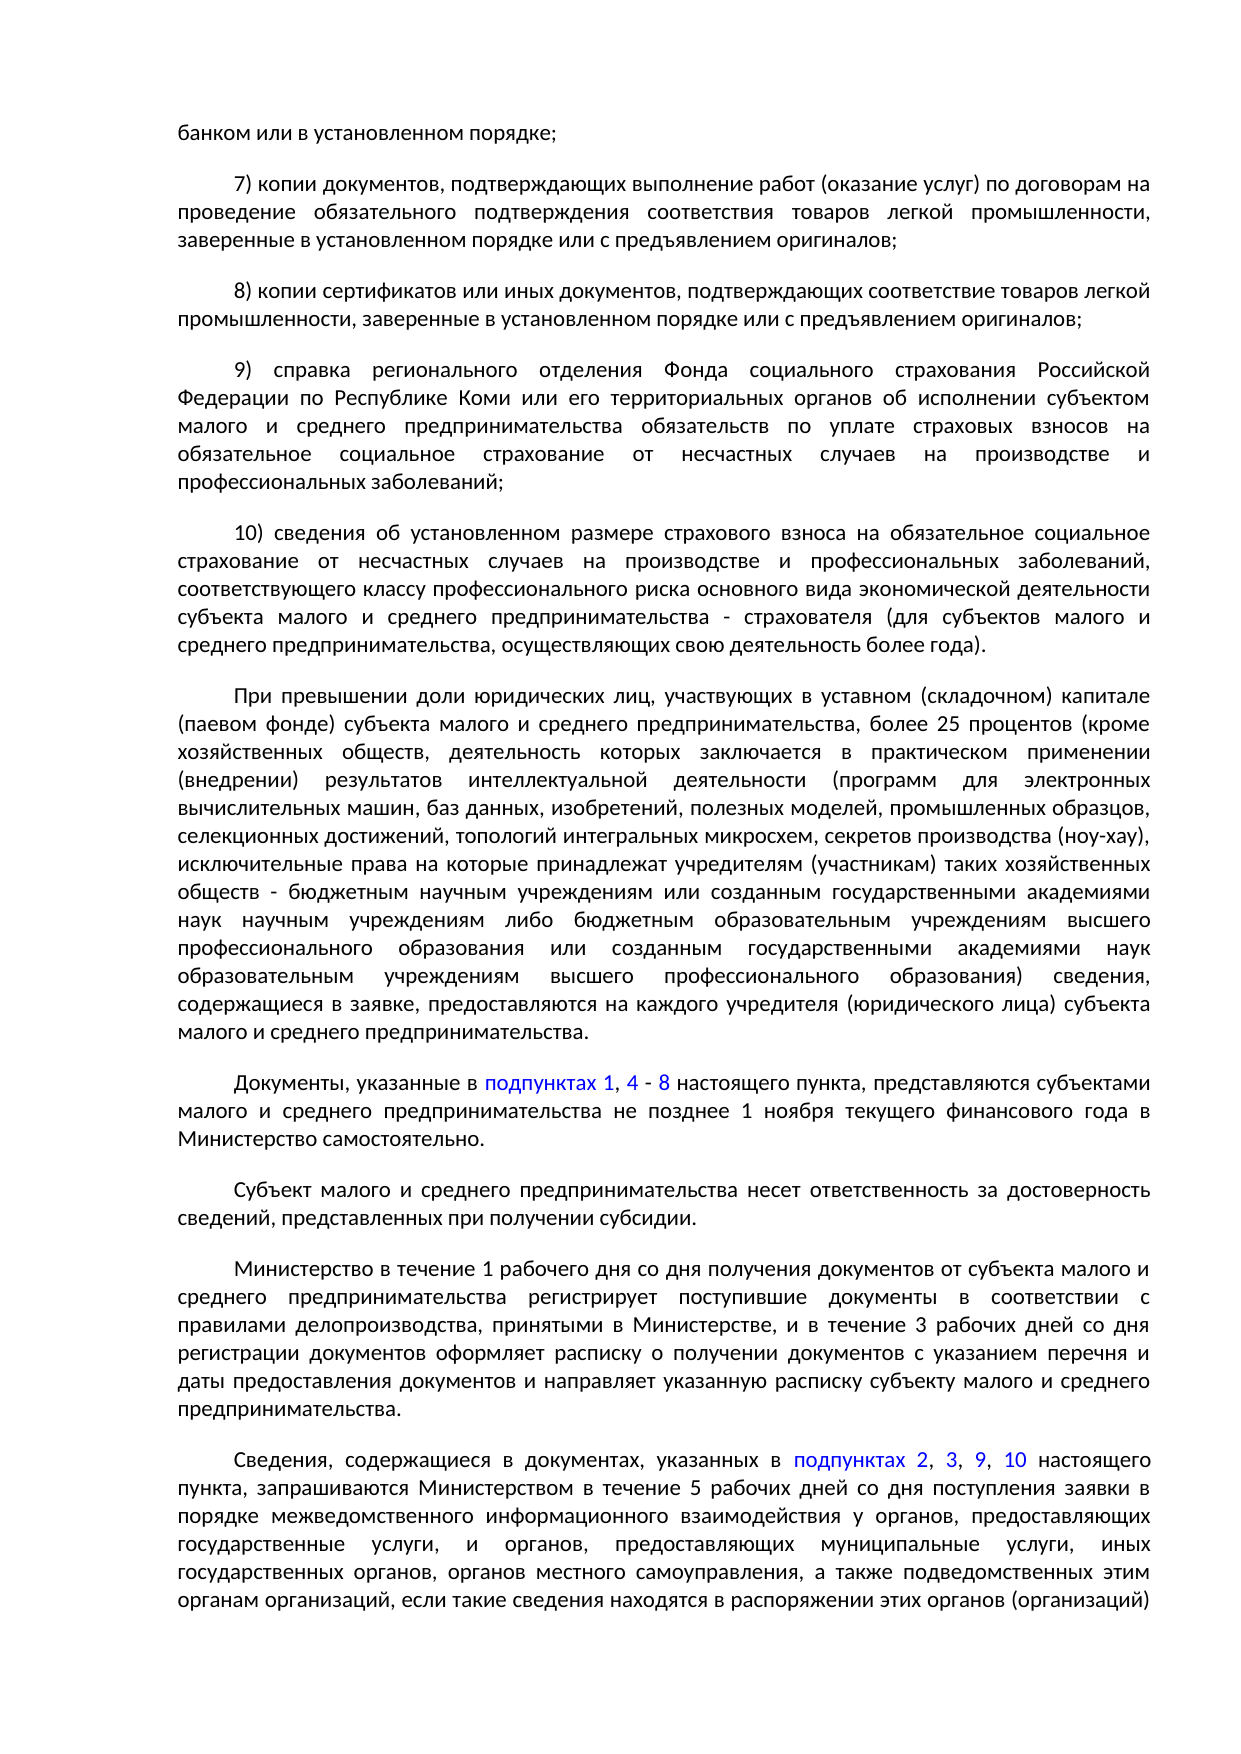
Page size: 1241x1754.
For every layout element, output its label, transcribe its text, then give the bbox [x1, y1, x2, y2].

text Субъект малого и среднего предпринимательства несет ответственность за достоверность сведений, представленных при получении субсидии. [177, 1175, 1152, 1231]
text 8) копии сертификатов или иных документов, подтверждающих соответствие товаров легкой промышленности, заверенные в установленном порядке или с предъявлением оригиналов; [177, 276, 1152, 332]
text Министерство в течение 1 рабочего дня со дня получения документов от субъекта малого и среднего предпринимательства регистрирует поступившие документы в соответствии с правилами делопроизводства, принятыми в Министерстве, и в течение 3 рабочих дней со дня регистрации документов оформляет расписку о получении документов с указанием перечня и даты предоставления документов и направляет указанную расписку субъекту малого и среднего предпринимательства. [177, 1254, 1152, 1422]
text 7) копии документов, подтверждающих выполнение работ (оказание услуг) по договорам на проведение обязательного подтверждения соответствия товаров легкой промышленности, заверенные в установленном порядке или с предъявлением оригиналов; [177, 169, 1152, 253]
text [177, 118, 1152, 146]
text 9) справка регионального отделения Фонда социального страхования Российской Федерации по Республике Коми или его территориальных органов об исполнении субъектом малого и среднего предпринимательства обязательств по уплате страховых взносов на обязательное социальное страхование от несчастных случаев на производстве и профессиональных заболеваний; [177, 355, 1152, 495]
text При превышении доли юридических лиц, участвующих в уставном (складочном) капитале (паевом фонде) субъекта малого и среднего предпринимательства, более 25 процентов (кроме хозяйственных обществ, деятельность которых заключается в практическом применении (внедрении) результатов интеллектуальной деятельности (программ для электронных вычислительных машин, баз данных, изобретений, полезных моделей, промышленных образцов, селекционных достижений, топологий интегральных микросхем, секретов производства (ноу-хау), исключительные права на которые принадлежат учредителям (участникам) таких хозяйственных обществ - бюджетным научным учреждениям или созданным государственными академиями наук научным учреждениям либо бюджетным образовательным учреждениям высшего профессионального образования или созданным государственными академиями наук образовательным учреждениям высшего профессионального образования) сведения, содержащиеся в заявке, предоставляются на каждого учредителя (юридического лица) субъекта малого и среднего предпринимательства. [177, 681, 1152, 1045]
text 10) сведения об установленном размере страхового взноса на обязательное социальное страхование от несчастных случаев на производстве и профессиональных заболеваний, соответствующего классу профессионального риска основного вида экономической деятельности субъекта малого и среднего предпринимательства - страхователя (для субъектов малого и среднего предпринимательства, осуществляющих свою деятельность более года). [177, 518, 1152, 658]
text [177, 1445, 1152, 1613]
text Документы, указанные в подпунктах 1, 4 - 8 настоящего пункта, представляются субъектами малого и среднего предпринимательства не позднее 1 ноября текущего финансового года в Министерство самостоятельно. [177, 1068, 1152, 1152]
